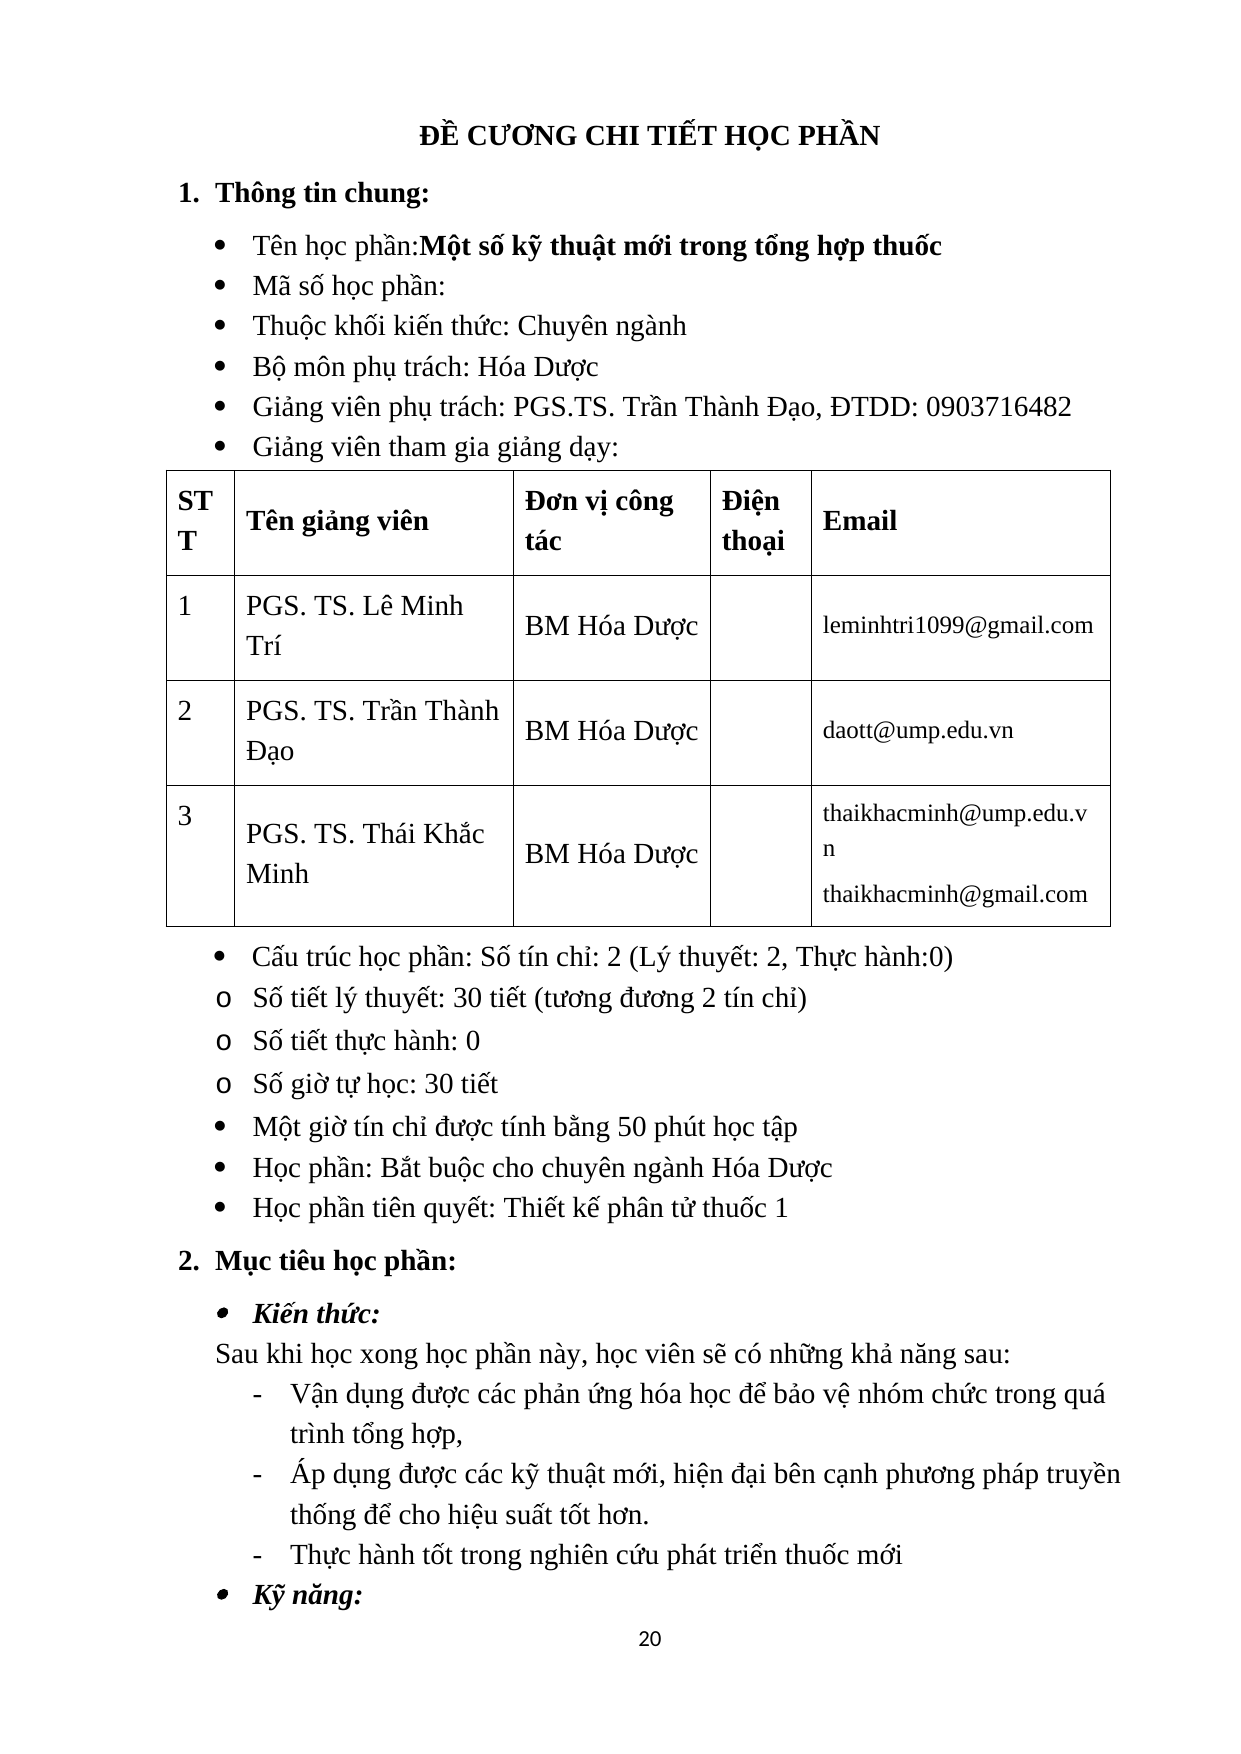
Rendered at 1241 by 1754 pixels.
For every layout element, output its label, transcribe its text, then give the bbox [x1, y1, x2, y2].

list Giảng viên phụ trách: PGS.TS. Trần Thành Đạo, ĐTDD: 0903716482 [215, 389, 1122, 423]
list Vận dụng được các phản ứng hóa học để bảo vệ nhóm chức trong quá trình tổng hợp, [252, 1376, 1122, 1450]
table_header Điện thoại [711, 471, 811, 574]
table_cell PGS. TS. Trần Thành Đạo [235, 681, 513, 784]
table_cell 3 [167, 786, 234, 926]
table_cell BM Hóa Dược [514, 576, 710, 679]
list Số giờ tự học: 30 tiết [177, 1066, 1122, 1102]
table_cell daott@ump.edu.vn [812, 681, 1110, 784]
table_cell 1 [167, 576, 234, 679]
list Tên học phần:Một số kỹ thuật mới trong tổng hợp thuốc [215, 228, 1122, 261]
list Áp dụng được các kỹ thuật mới, hiện đại bên cạnh phương pháp truyền thống để cho hiệu suất tốt hơn. [252, 1457, 1122, 1530]
list Bộ môn phụ trách: Hóa Dược [215, 349, 1122, 382]
table_cell PGS. TS. Thái Khắc Minh [235, 786, 513, 926]
list Học phần tiên quyết: Thiết kế phân tử thuốc 1 [215, 1190, 1122, 1224]
table_cell BM Hóa Dược [514, 786, 710, 926]
list Học phần: Bắt buộc cho chuyên ngành Hóa Dược [215, 1150, 1122, 1183]
table_cell BM Hóa Dược [514, 681, 710, 784]
text Sau khi học xong học phần này, học viên sẽ có những khả năng sau: [215, 1336, 1122, 1369]
list Giảng viên tham gia giảng dạy: [215, 429, 1122, 463]
list Kỹ năng: [215, 1577, 1122, 1611]
list Thuộc khối kiến thức: Chuyên ngành [215, 308, 1122, 342]
table_cell [711, 681, 811, 784]
table_cell leminhtri1099@gmail.com [812, 576, 1110, 679]
list Một giờ tín chỉ được tính bằng 50 phút học tập [215, 1109, 1122, 1143]
list Cấu trúc học phần: Số tín chỉ: 2 (Lý thuyết: 2, Thực hành:0) [214, 939, 1122, 973]
list Thực hành tốt trong nghiên cứu phát triển thuốc mới [252, 1537, 1122, 1571]
list Mã số học phần: [215, 268, 1122, 302]
table_header Email [812, 471, 1110, 574]
text ĐỀ CƯƠNG CHI TIẾT HỌC PHẦN [177, 118, 1122, 152]
table_cell thaikhacminh@ump.edu.vn thaikhacminh@gmail.com [812, 786, 1110, 926]
list Kiến thức: [215, 1296, 1122, 1329]
table_header STT [167, 471, 234, 574]
table_header Đơn vị công tác [514, 471, 710, 574]
table_cell PGS. TS. Lê Minh Trí [235, 576, 513, 679]
list Thông tin chung: [178, 175, 1122, 208]
list Số tiết thực hành: 0 [177, 1023, 1122, 1059]
list Mục tiêu học phần: [178, 1243, 1122, 1277]
table_cell [711, 576, 811, 679]
table_cell [711, 786, 811, 926]
table_cell 2 [167, 681, 234, 784]
table_header Tên giảng viên [235, 471, 513, 574]
list Số tiết lý thuyết: 30 tiết (tương đương 2 tín chỉ) [177, 980, 1122, 1016]
